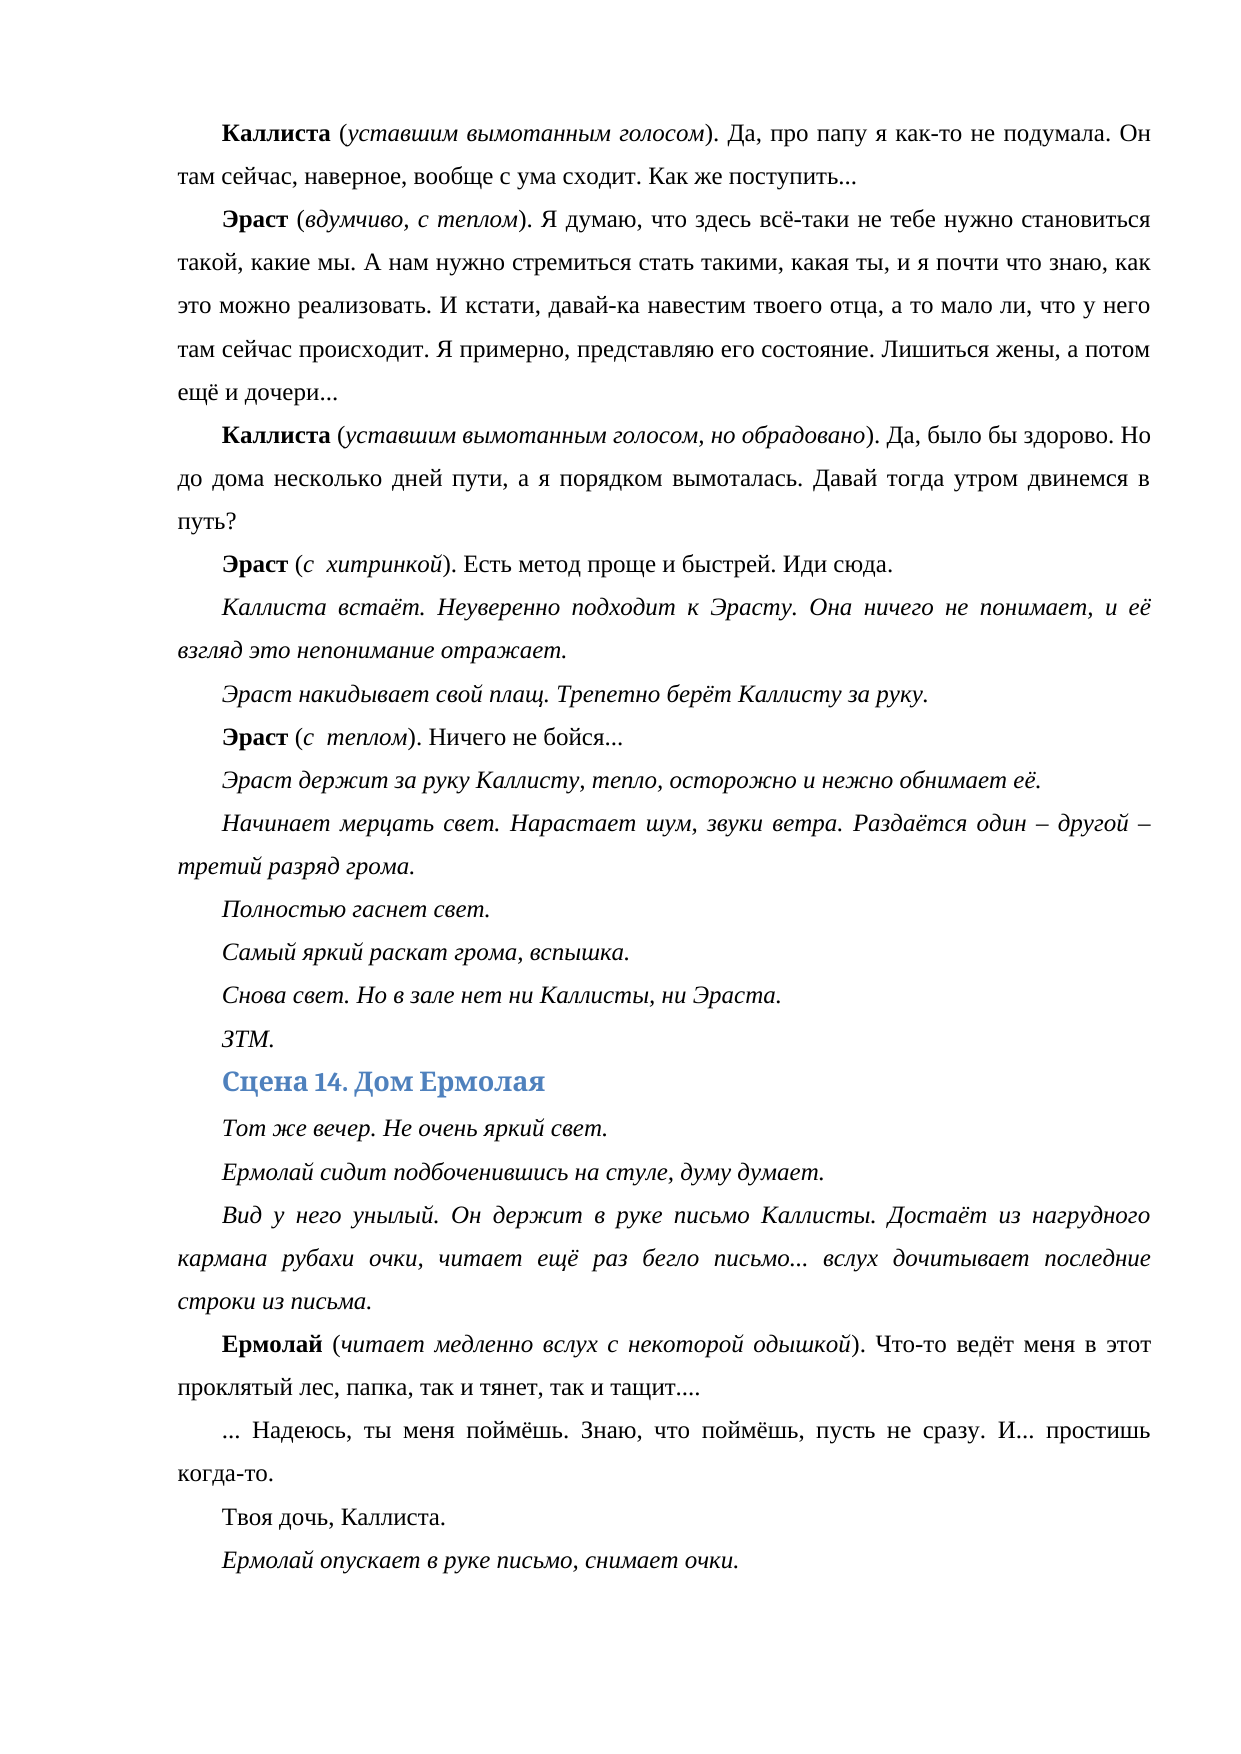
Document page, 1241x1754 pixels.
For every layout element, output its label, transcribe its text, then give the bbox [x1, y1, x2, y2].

text Самый яркий раскат грома, вспышка. [177, 937, 1152, 966]
text Каллиста (уставшим вымотанным голосом). Да, про папу я как-то не подумала. Он там сейчас, наверное, вообще с ума сходит. Как же поступить... [177, 118, 1152, 190]
text Каллиста встаёт. Неуверенно подходит к Эрасту. Она ничего не понимает, и её взгляд это непонимание отражает. [177, 592, 1152, 664]
text Ермолай сидит подбоченившись на стуле, думу думает. [177, 1157, 1152, 1185]
text Снова свет. Но в зале нет ни Каллисты, ни Эраста. [177, 981, 1152, 1009]
text Тот же вечер. Не очень яркий свет. [177, 1113, 1152, 1142]
text Эраст (вдумчиво, с теплом). Я думаю, что здесь всё-таки не тебе нужно становиться такой, какие мы. А нам нужно стремиться стать такими, какая ты, и я почти что знаю, как это можно реализовать. И кстати, давай-ка навестим твоего отца, а то мало ли, что у него там сейчас происходит. Я примерно, представляю его состояние. Лишиться жены, а потом ещё и дочери... [177, 204, 1152, 406]
text ... Надеюсь, ты меня поймёшь. Знаю, что поймёшь, пусть не сразу. И... простишь когда-то. [177, 1415, 1152, 1487]
text Эраст (с хитринкой). Есть метод проще и быстрей. Иди сюда. [177, 549, 1152, 578]
text Начинает мерцать свет. Нарастает шум, звуки ветра. Раздаётся один – другой – третий разряд грома. [177, 808, 1152, 880]
text Ермолай опускает в руке письмо, снимает очки. [177, 1545, 1152, 1573]
text ЗТМ. [177, 1024, 1152, 1052]
text Полностью гаснет свет. [177, 894, 1152, 923]
text Эраст держит за руку Каллисту, тепло, осторожно и нежно обнимает её. [177, 765, 1152, 794]
text Вид у него унылый. Он держит в руке письмо Каллисты. Достаёт из нагрудного кармана рубахи очки, читает ещё раз бегло письмо... вслух дочитывает последние строки из письма. [177, 1200, 1152, 1315]
text Твоя дочь, Каллиста. [177, 1502, 1152, 1530]
subtitle Сцена 14. Дом Ермолая [177, 1067, 1152, 1098]
text Эраст накидывает свой плащ. Трепетно берёт Каллисту за руку. [177, 679, 1152, 707]
text Ермолай (читает медленно вслух с некоторой одышкой). Что-то ведёт меня в этот проклятый лес, папка, так и тянет, так и тащит.... [177, 1329, 1152, 1401]
text Каллиста (уставшим вымотанным голосом, но обрадовано). Да, было бы здорово. Но до дома несколько дней пути, а я порядком вымоталась. Давай тогда утром двинемся в путь? [177, 420, 1152, 535]
text Эраст (с теплом). Ничего не бойся... [177, 722, 1152, 751]
